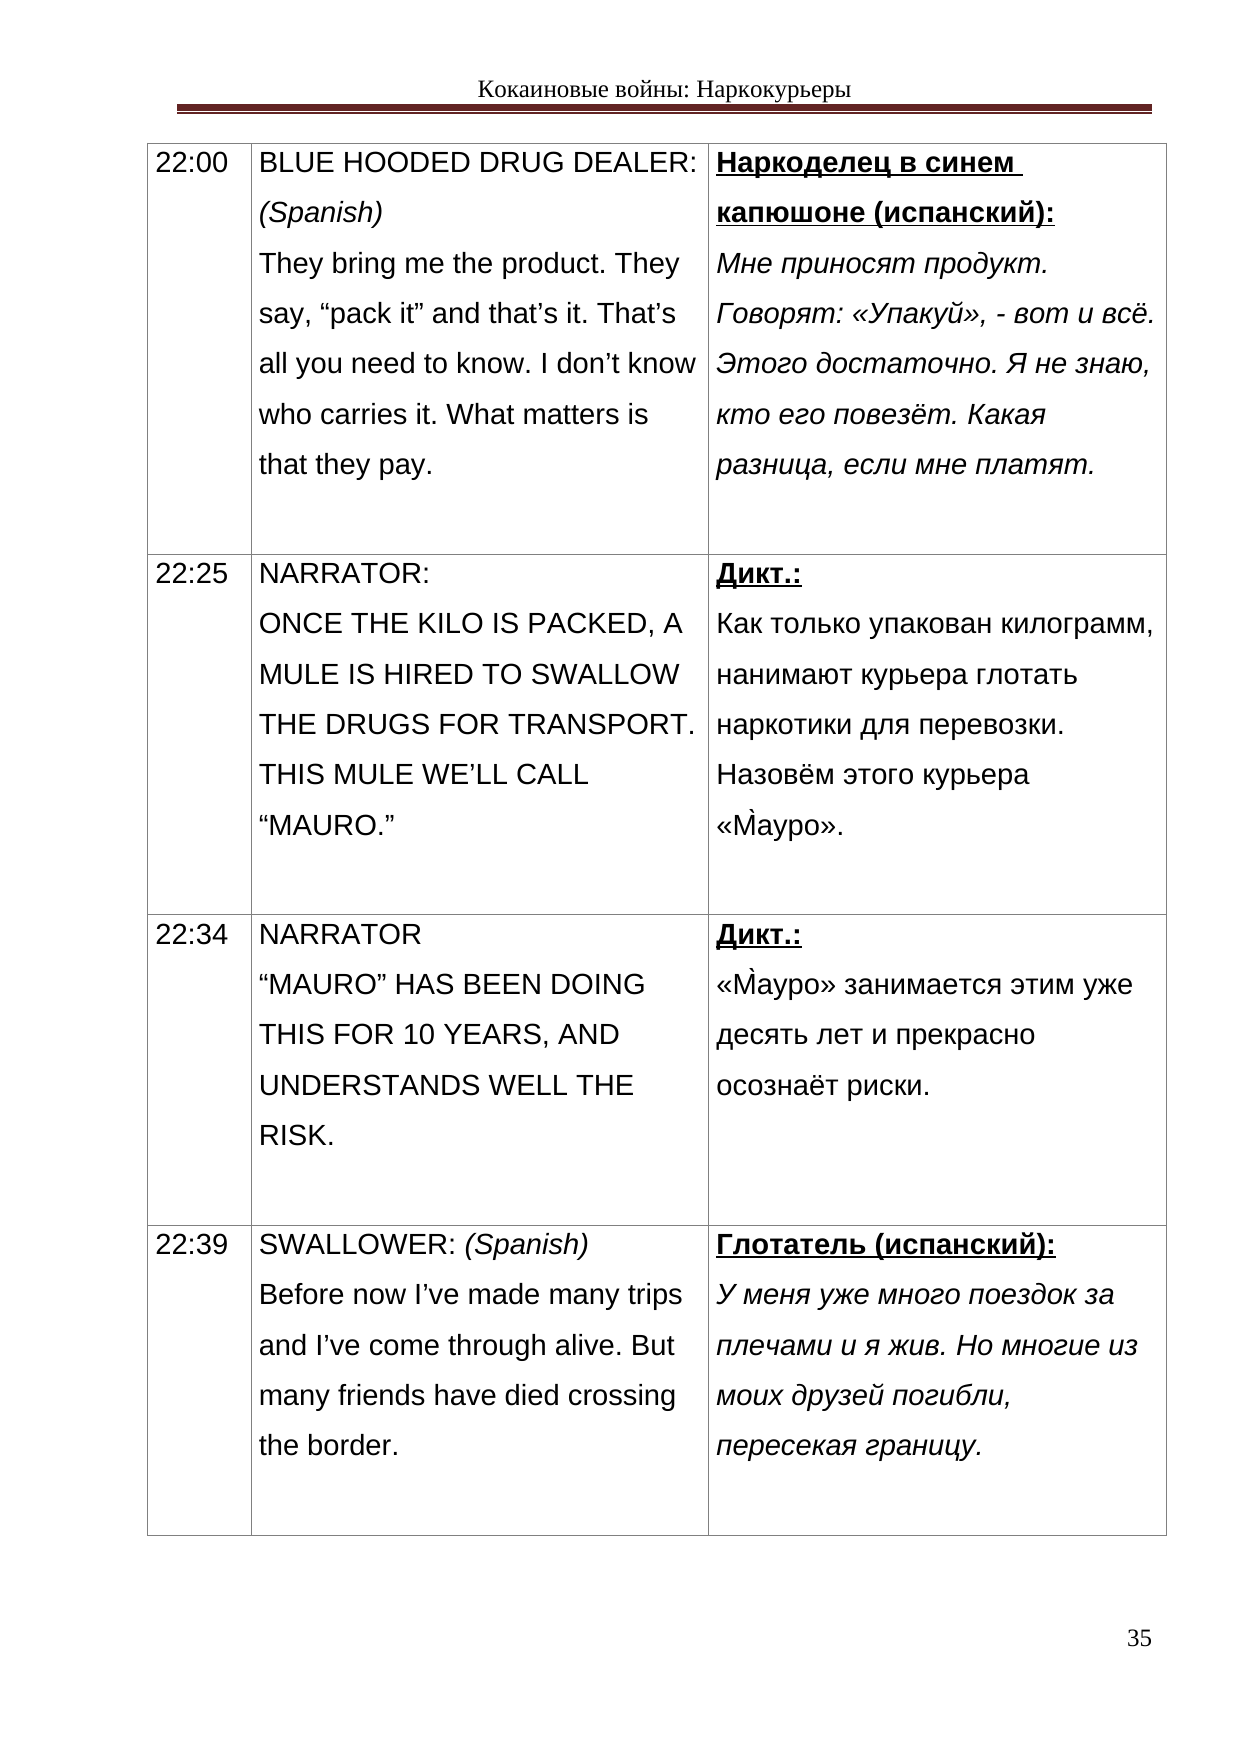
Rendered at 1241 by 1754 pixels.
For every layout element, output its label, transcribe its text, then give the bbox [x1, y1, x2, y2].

table_cell 22:34 [148, 915, 251, 1224]
table_cell Глотатель (испанский): У меня уже много поездок за плечами и я жив. Но многие из моих друзей погибли, пересекая границу. [709, 1226, 1166, 1535]
table_cell NARRATOR “MAURO” HAS BEEN DOING THIS FOR 10 YEARS, AND UNDERSTANDS WELL THE RISK. [252, 915, 708, 1224]
table_cell SWALLOWER: (Spanish) Before now I’ve made many trips and I’ve come through alive. But many friends have died crossing the border. [252, 1226, 708, 1535]
table_cell 22:25 [148, 555, 251, 914]
table_cell 22:00 [148, 144, 251, 554]
table_cell BLUE HOODED DRUG DEALER: (Spanish) They bring me the product. They say, “pack it” and that’s it. That’s all you need to know. I don’t know who carries it. What matters is that they pay. [252, 144, 708, 554]
table_cell 22:39 [148, 1226, 251, 1535]
table_cell Дикт.: Как только упакован килограмм, нанимают курьера глотать наркотики для перевозки. Назовём этого курьера «М̀ауро». [709, 555, 1166, 914]
table_cell Наркоделец в синем капюшоне (испанский): Мне приносят продукт. Говорят: «Упакуй», - вот и всё. Этого достаточно. Я не знаю, кто его повезёт. Какая разница, если мне платят. [709, 144, 1166, 554]
table_cell Дикт.: «М̀ауро» занимается этим уже десять лет и прекрасно осознаёт риски. [709, 915, 1166, 1224]
table_cell NARRATOR: ONCE THE KILO IS PACKED, A MULE IS HIRED TO SWALLOW THE DRUGS FOR TRANSPORT. THIS MULE WE’LL CALL “MAURO.” [252, 555, 708, 914]
